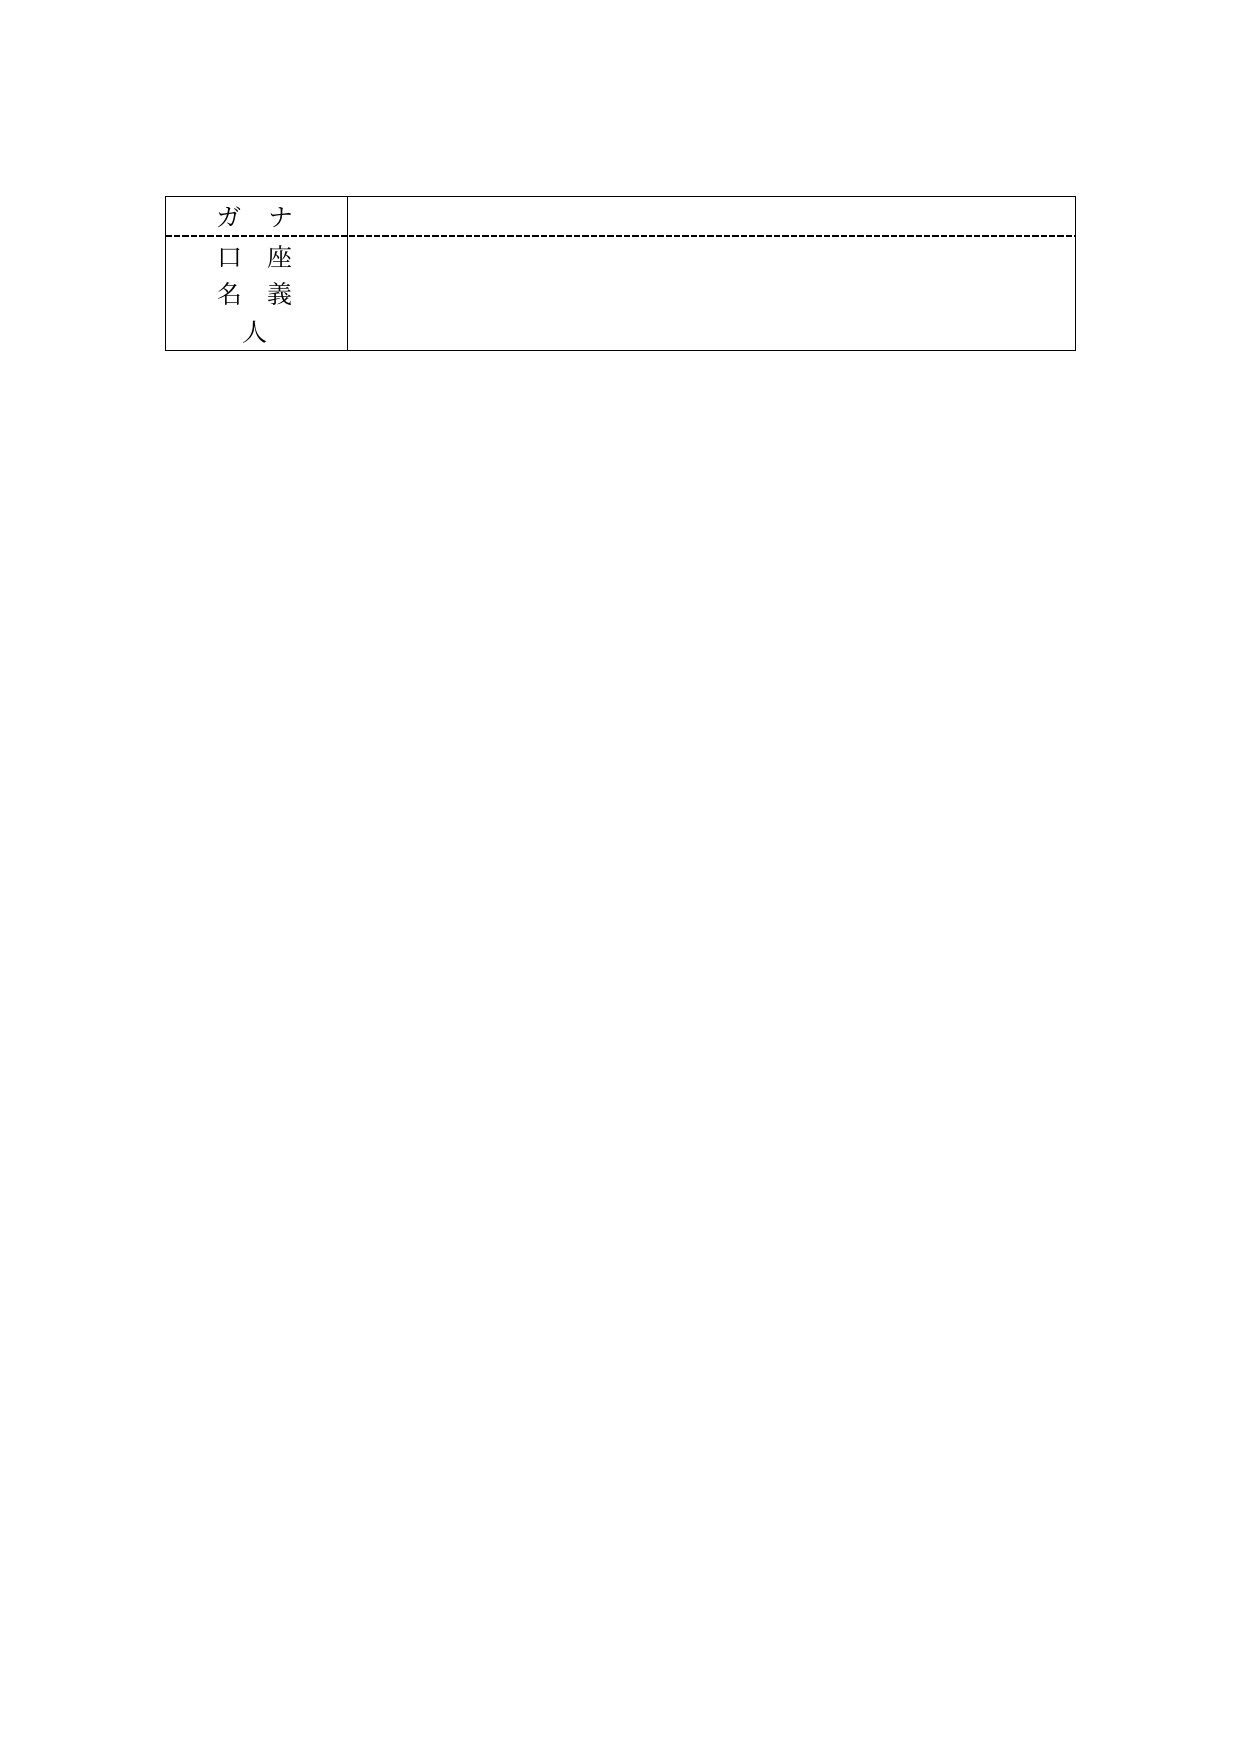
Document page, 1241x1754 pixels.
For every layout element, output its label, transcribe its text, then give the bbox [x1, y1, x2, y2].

table_cell [348, 235, 1075, 349]
table_cell [348, 197, 1075, 235]
table_cell 口座名義人 [166, 235, 347, 349]
table_cell フリガナ [166, 197, 347, 235]
